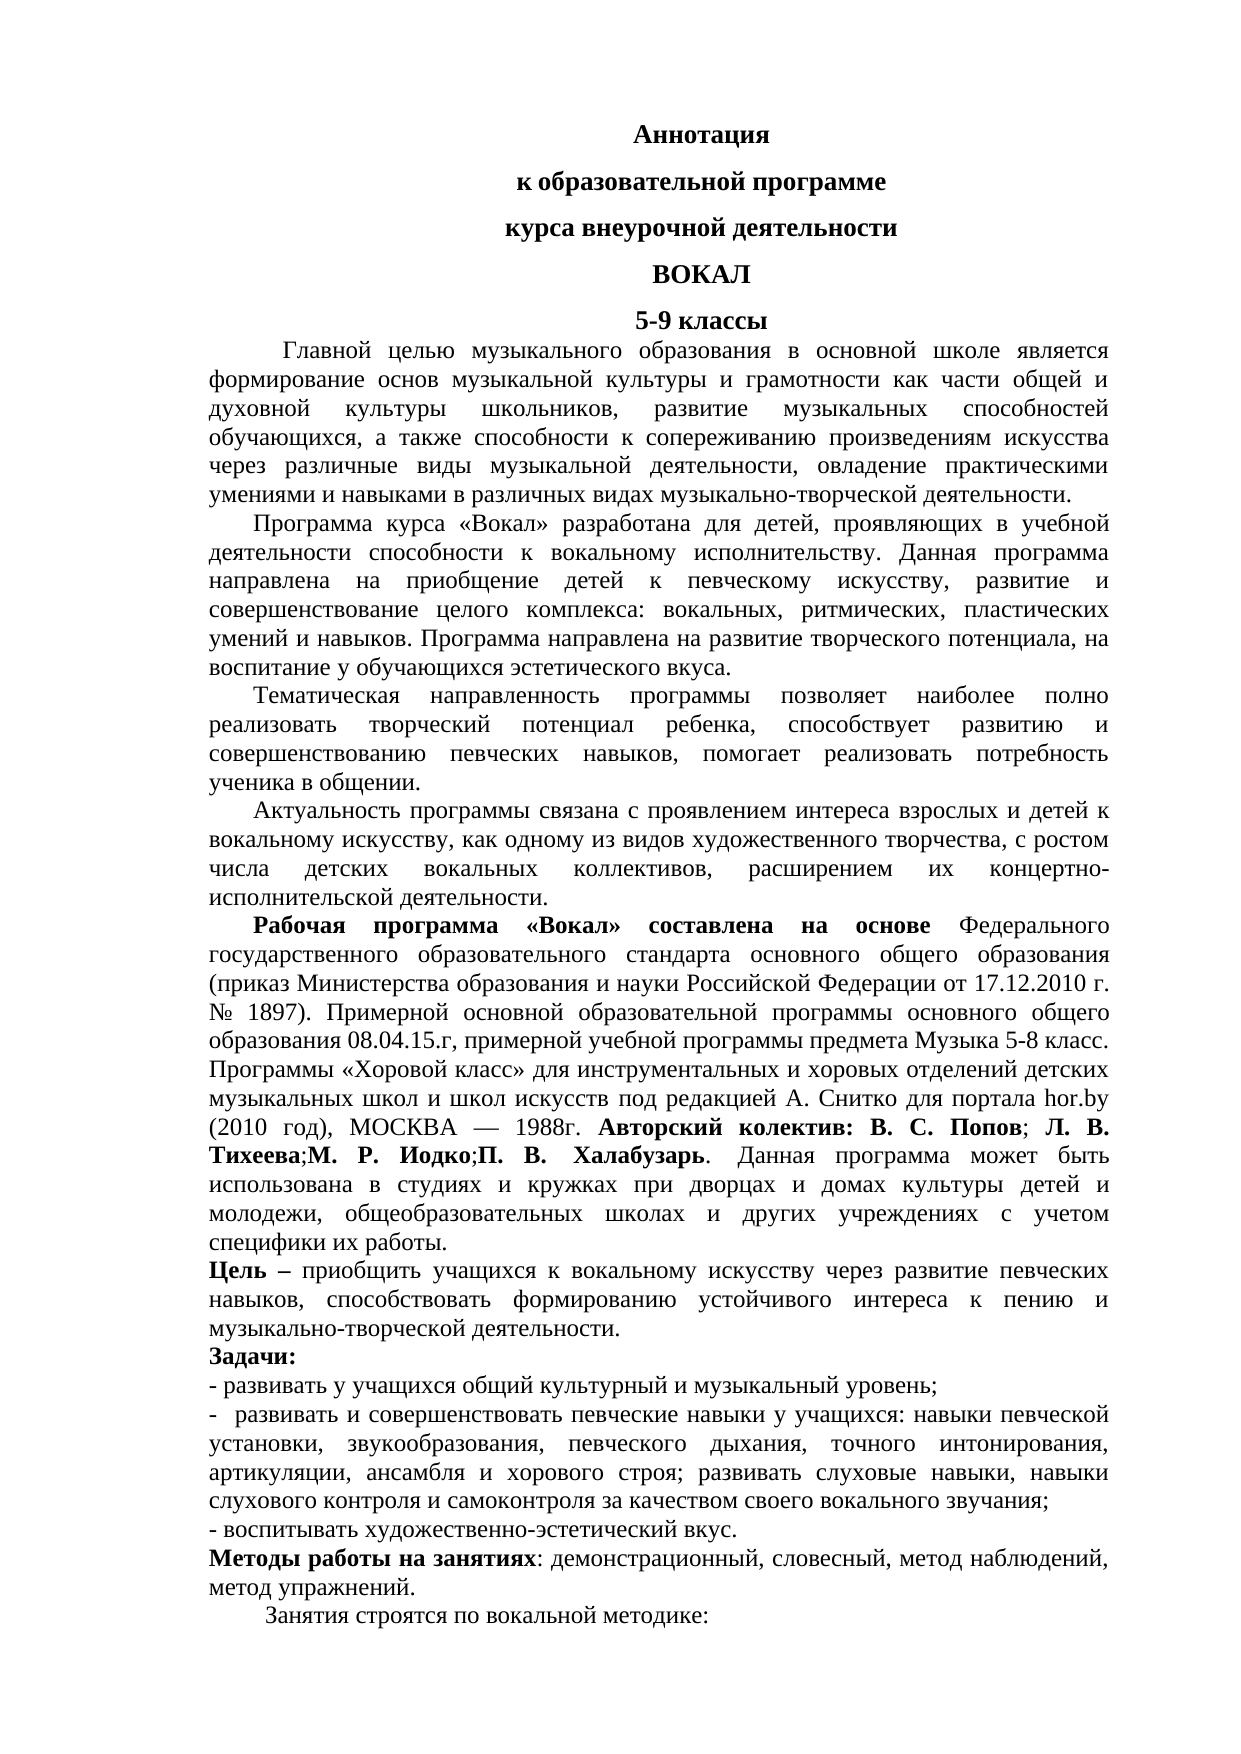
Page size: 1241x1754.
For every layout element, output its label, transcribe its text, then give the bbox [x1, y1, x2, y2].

text Программа курса «Вокал» разработана для детей, проявляющих в учебной деятельности способности к вокальному исполнительству. Данная программа направлена на приобщение детей к певческому искусству, развитие и совершенствование целого комплекса: вокальных, ритмических, пластических умений и навыков. Программа направлена на развитие творческого потенциала, на воспитание у обучающихся эстетического вкуса. [209, 508, 1109, 680]
text Актуальность программы связана с проявлением интереса взрослых и детей к вокальному искусству, как одному из видов художественного творчества, с ростом числа детских вокальных коллективов, расширением их концертно-исполнительской деятельности. [209, 795, 1109, 910]
list развивать у учащихся общий культурный и музыкальный уровень; [208, 1370, 1152, 1399]
list развивать и совершенствовать певческие навыки у учащихся: навыки певческой установки, звукообразования, певческого дыхания, точного интонирования, артикуляции, ансамбля и хорового строя; развивать слуховые навыки, навыки слухового контроля и самоконтроля за качеством своего вокального звучания; [209, 1399, 1109, 1514]
text Тематическая направленность программы позволяет наиболее полно реализовать творческий потенциал ребенка, способствует развитию и совершенствованию певческих навыков, помогает реализовать потребность ученика в общении. [209, 680, 1109, 795]
text курса внеурочной деятельности [177, 211, 1152, 243]
text Главной целью музыкального образования в основной школе является формирование основ музыкальной культуры и грамотности как части общей и духовной культуры школьников, развитие музыкальных способностей обучающихся, а также способности к сопереживанию произведениям искусства через различные виды музыкальной деятельности, овладение практическими умениями и навыками в различных видах музыкально-творческой деятельности. [209, 335, 1109, 508]
subtitle Задачи: [209, 1342, 1152, 1370]
text Методы работы на занятиях: демонстрационный, словесный, метод наблюдений, метод упражнений. [209, 1543, 1109, 1600]
list воспитывать художественно-эстетический вкус. [208, 1514, 1152, 1543]
text 5-9 классы [209, 305, 1138, 335]
text Занятия строятся по вокальной методике: [265, 1600, 1152, 1629]
text Рабочая программа «Вокал» составлена на основе Федерального государственного образовательного стандарта основного общего образования (приказ Министерства образования и науки Российской Федерации от 17.12.2010 г. № 1897). Примерной основной образовательной программы основного общего образования 08.04.15.г, примерной учебной программы предмета Музыка 5-8 класс. Программы «Хоровой класс» для инструментальных и хоровых отделений детских музыкальных школ и школ искусств под редакцией А. Снитко для портала hor.by (2010 год), МОСКВА — 1988г. Авторский колектив: В. С. Попов; Л. В. Тихеева;М. Р. Иодко;П. В. Халабузарь. Данная программа может быть использована в студиях и кружках при дворцах и домах культуры детей и молодежи, общеобразовательных школах и других учреждениях с учетом специфики их работы. [209, 910, 1110, 1255]
text ВОКАЛ [177, 258, 1152, 289]
text Аннотация [177, 118, 1152, 149]
text Цель – приобщить учащихся к вокальному искусству через развитие певческих навыков, способствовать формированию устойчивого интереса к пению и музыкально-творческой деятельности. [209, 1255, 1109, 1342]
text к образовательной программе [177, 165, 1152, 196]
